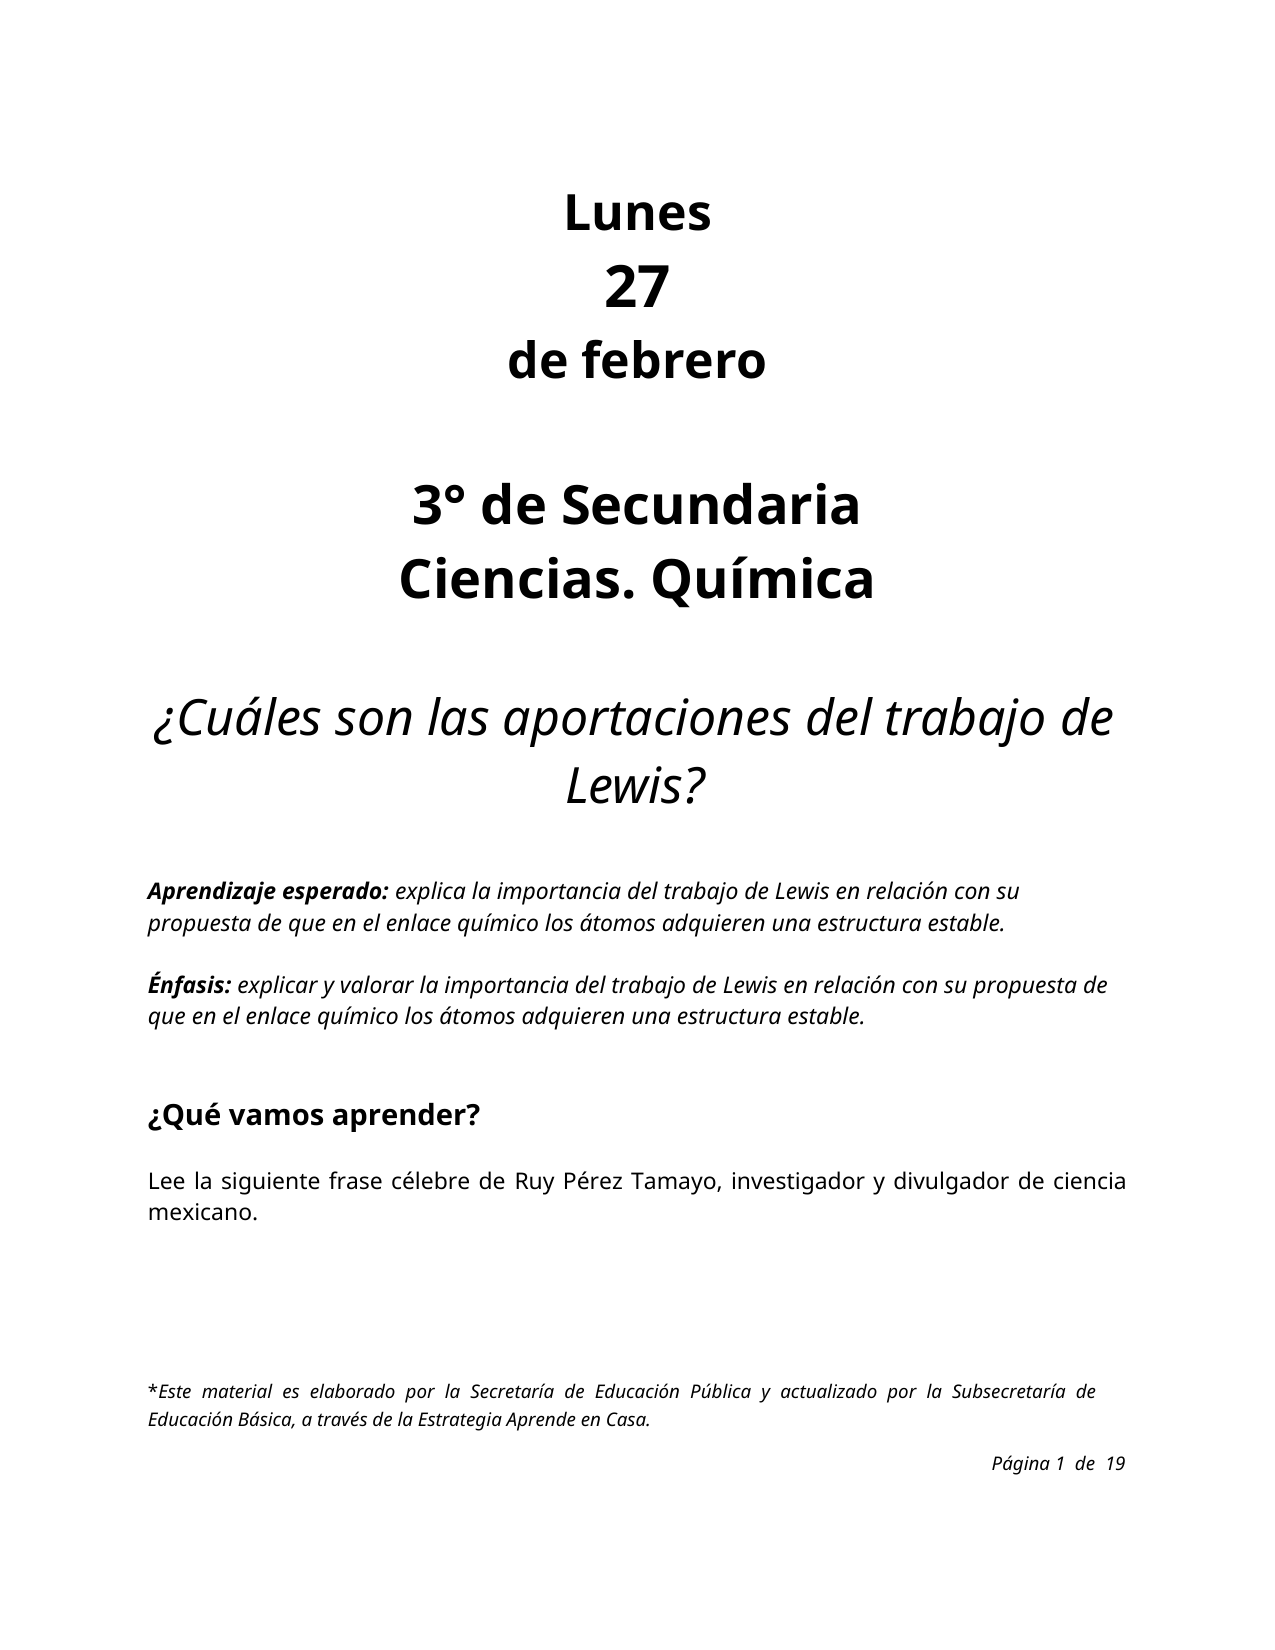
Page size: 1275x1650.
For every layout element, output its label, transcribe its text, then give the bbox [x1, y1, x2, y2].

text ¿Cuáles son las aportaciones del trabajo de Lewis? [148, 682, 1127, 818]
text ¿Qué vamos aprender? [148, 1094, 1127, 1134]
text de febrero [148, 325, 1127, 393]
text Lee la siguiente frase célebre de Ruy Pérez Tamayo, investigador y divulgador de ciencia mexicano. [148, 1165, 1127, 1227]
text Lunes [148, 177, 1127, 245]
text 3° de Secundaria [148, 467, 1127, 540]
text Aprendizaje esperado: explica la importancia del trabajo de Lewis en relación con su propuesta de que en el enlace químico los átomos adquieren una estructura estable. [148, 875, 1127, 938]
text 27 [148, 245, 1127, 325]
text Ciencias. Química [148, 540, 1127, 614]
text Énfasis: explicar y valorar la importancia del trabajo de Lewis en relación con su propuesta de que en el enlace químico los átomos adquieren una estructura estable. [148, 969, 1127, 1032]
